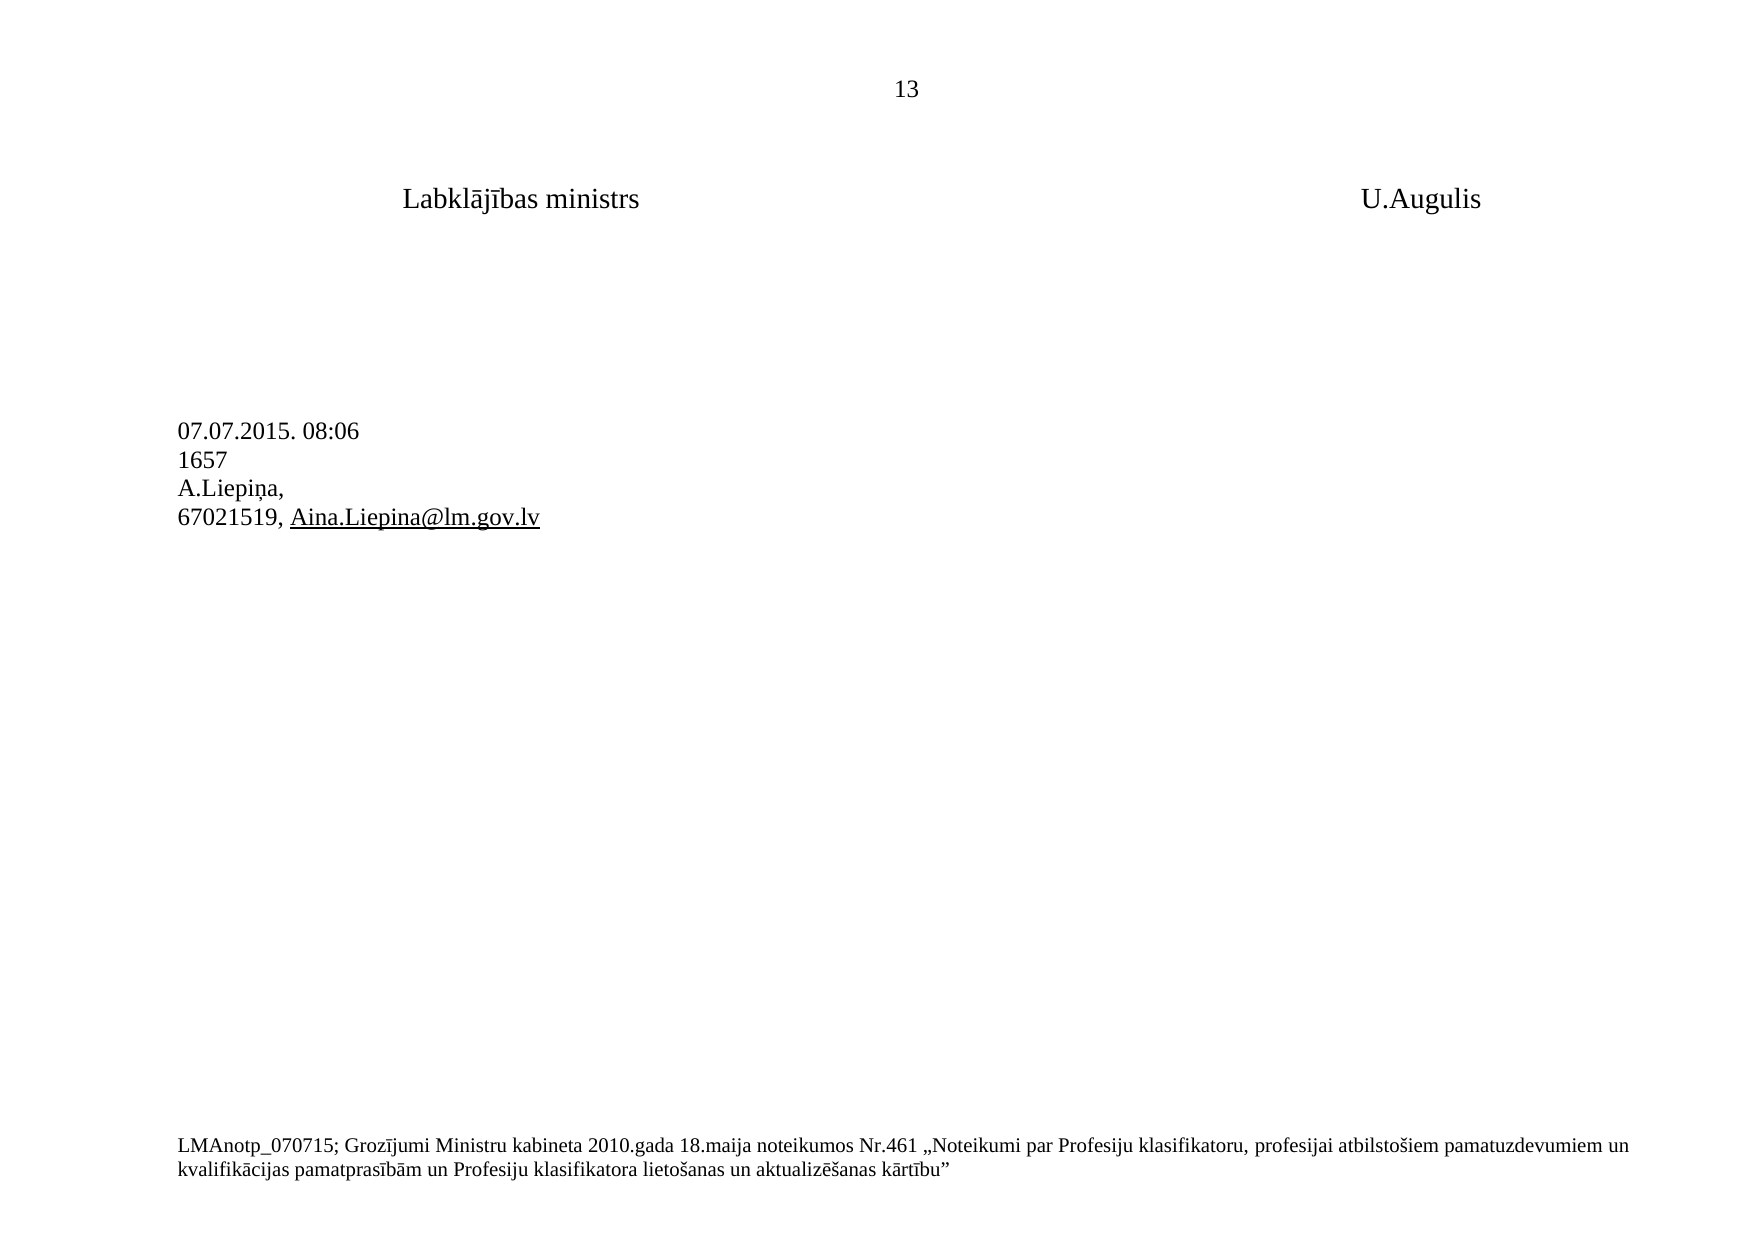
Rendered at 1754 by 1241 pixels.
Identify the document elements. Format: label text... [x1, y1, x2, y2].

text Labklājības ministrs U.Augulis [327, 181, 1636, 215]
text A.Liepiņa, [177, 473, 1636, 502]
text 67021519, Aina.Liepina@lm.gov.lv [177, 502, 1636, 531]
text 1657 [177, 445, 1636, 473]
text 07.07.2015. 08:06 [177, 416, 1636, 445]
